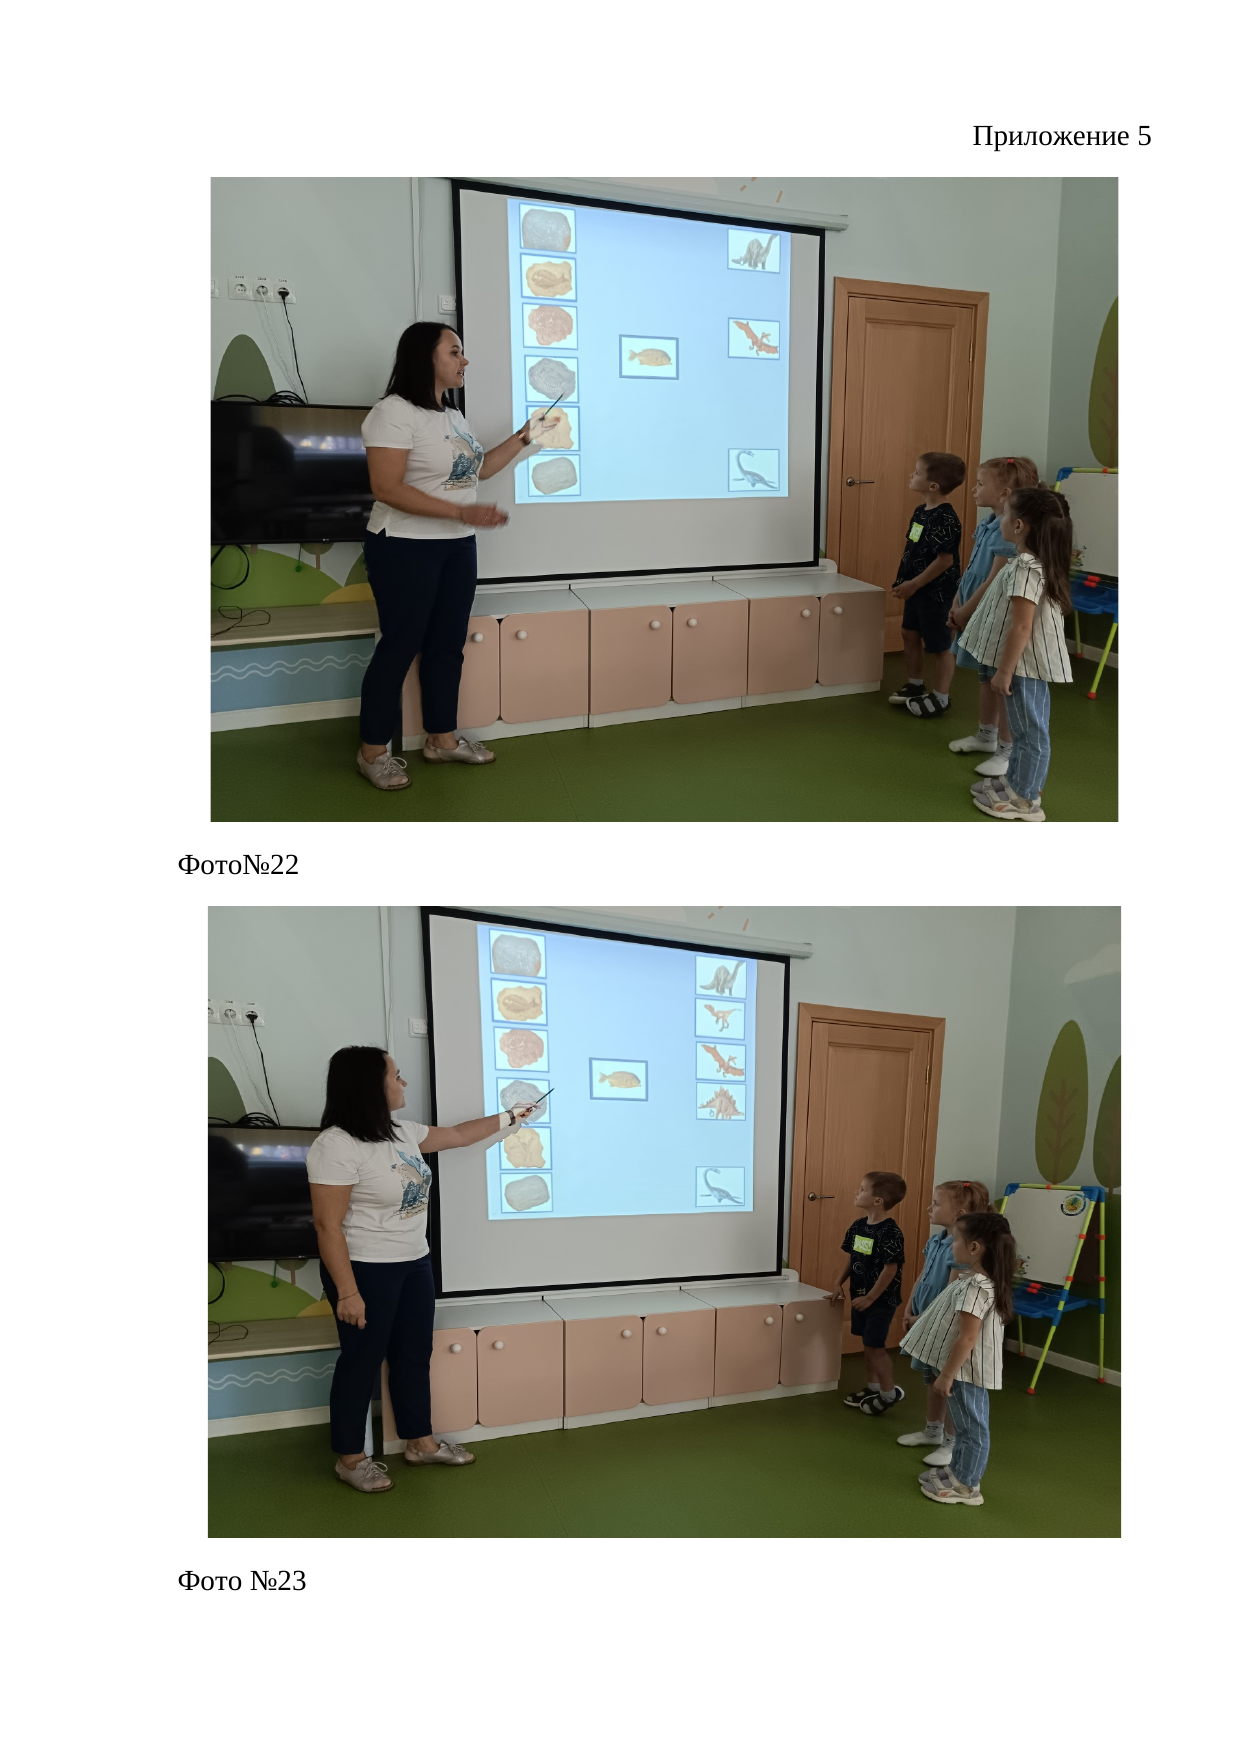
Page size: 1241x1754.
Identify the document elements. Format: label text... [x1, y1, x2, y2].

picture [207, 906, 1122, 1538]
text Фото №23 [177, 1563, 1152, 1596]
text Фото№22 [177, 847, 1152, 881]
picture [210, 177, 1119, 822]
text Приложение 5 [177, 118, 1152, 152]
